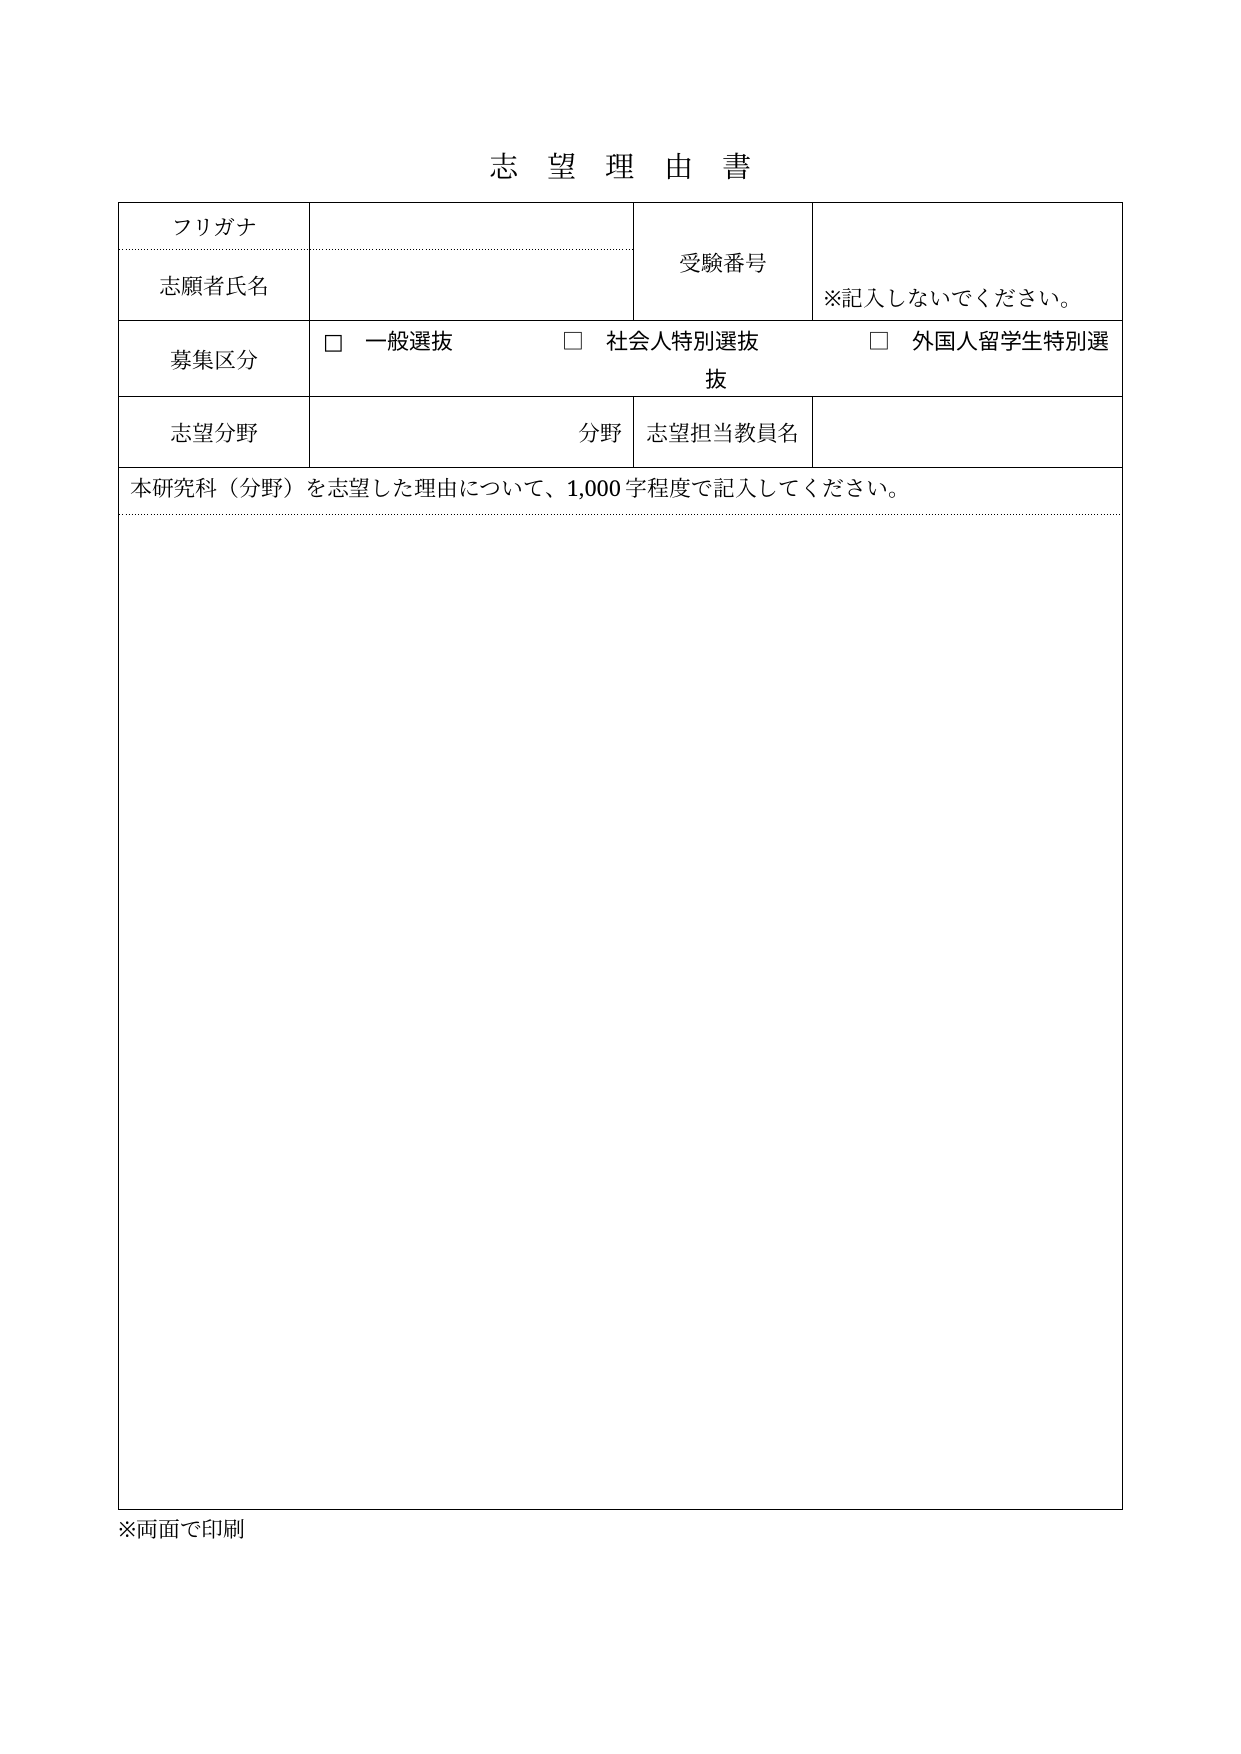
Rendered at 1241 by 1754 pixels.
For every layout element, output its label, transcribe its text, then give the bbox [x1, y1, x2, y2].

text ※両面で印刷 [118, 1510, 1122, 1547]
table_cell [310, 249, 633, 320]
table_header フリガナ [119, 203, 309, 249]
table_cell □ 一般選抜 □ 社会人特別選抜 □ 外国人留学生特別選抜 [310, 321, 1122, 396]
table_header [310, 203, 633, 249]
table_header ※記入しないでください。 [813, 203, 1122, 320]
table_cell 志望担当教員名 [634, 397, 812, 467]
table_cell 本研究科（分野）を志望した理由について、1,000字程度で記入してください。 [119, 468, 1122, 514]
table_cell 志願者氏名 [119, 249, 309, 320]
table_cell 志望分野 [119, 397, 309, 467]
text 志 望 理 由 書 [118, 127, 1122, 202]
table_cell 分野 [310, 397, 633, 467]
table_cell 募集区分 [119, 321, 309, 396]
table_header 受験番号 [634, 203, 812, 320]
table_cell [119, 514, 1122, 1508]
table_cell [813, 397, 1122, 467]
